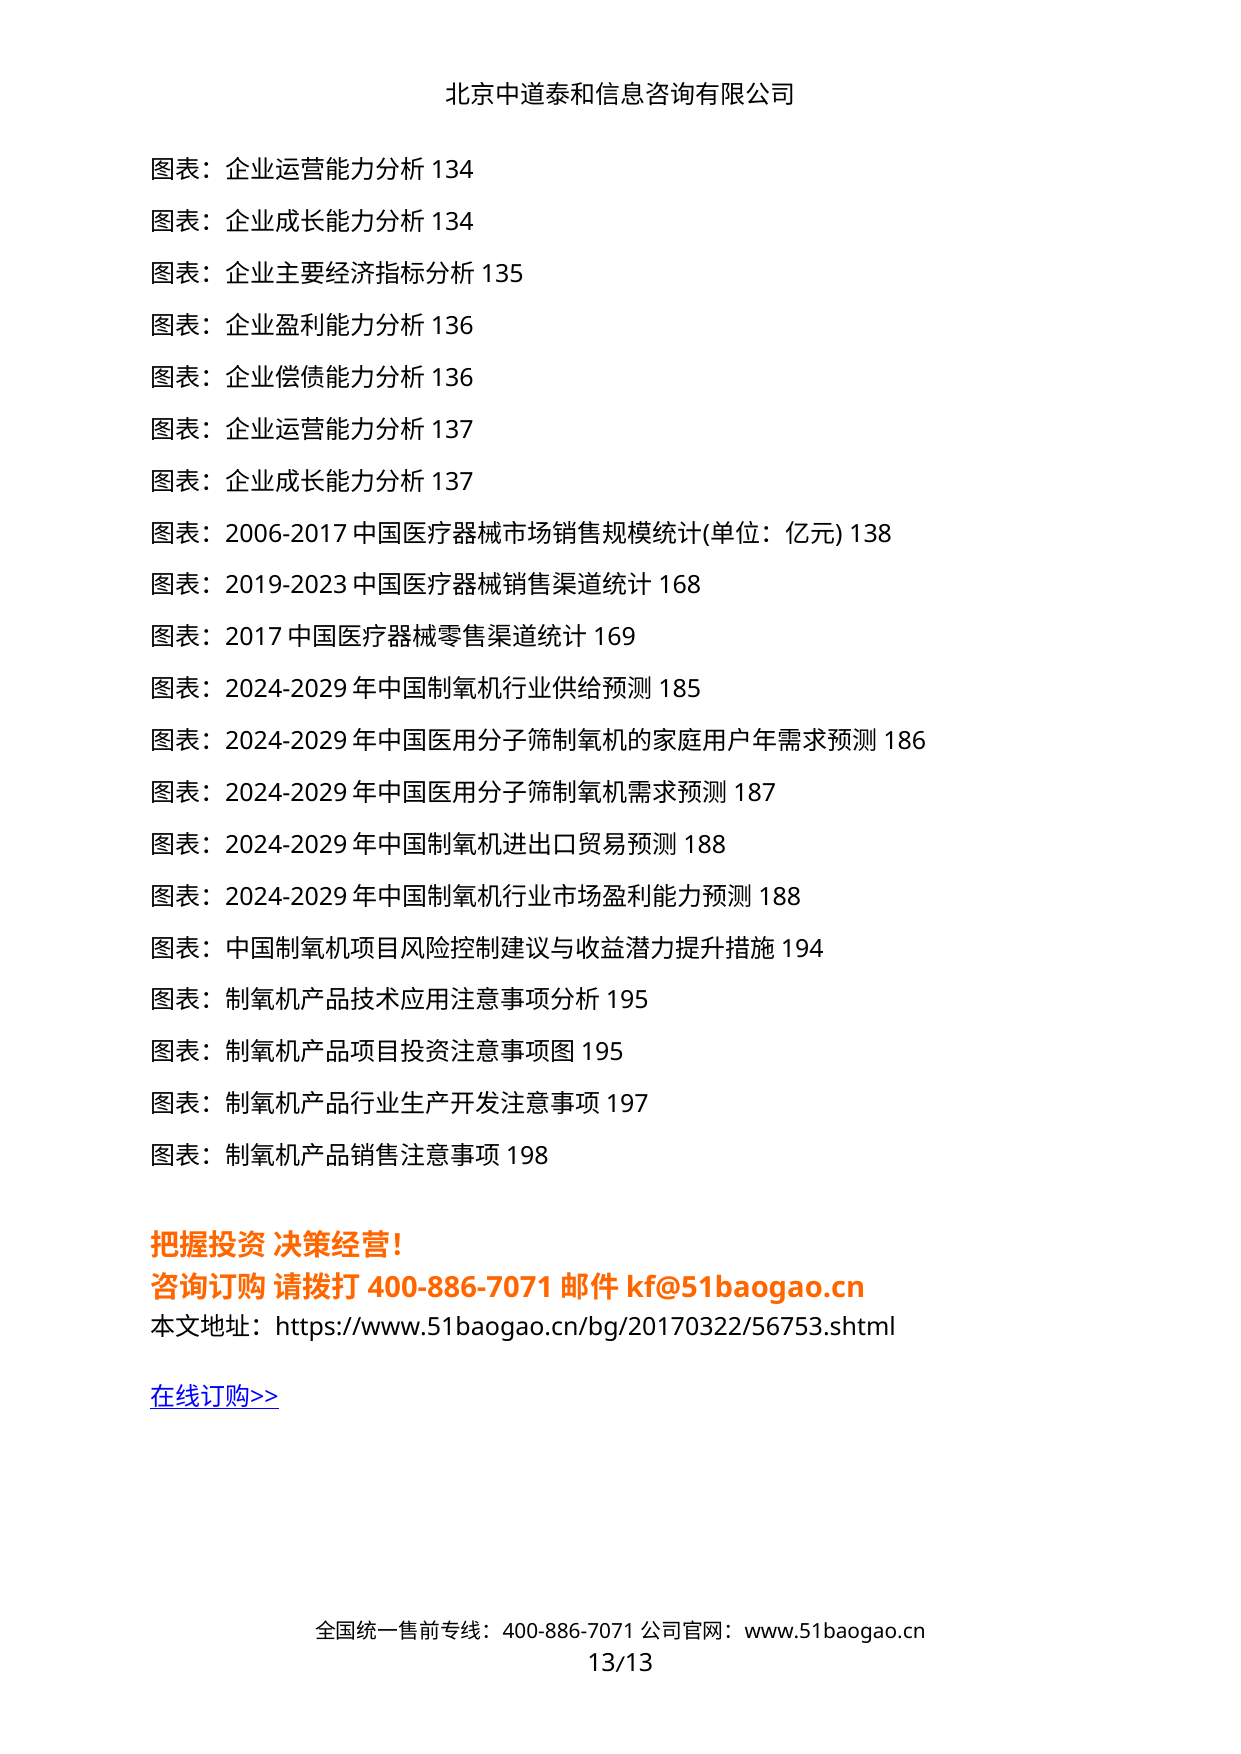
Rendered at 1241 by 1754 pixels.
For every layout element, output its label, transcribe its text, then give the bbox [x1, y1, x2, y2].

text 图表：2024-2029年中国医用分子筛制氧机的家庭用户年需求预测 186 [150, 721, 1090, 757]
text 图表：2019-2023中国医疗器械销售渠道统计 168 [150, 565, 1090, 601]
text 在线订购>> [150, 1342, 1090, 1413]
text 图表：2017中国医疗器械零售渠道统计 169 [150, 617, 1090, 653]
text 图表：2024-2029年中国医用分子筛制氧机需求预测 187 [150, 772, 1090, 809]
text 图表：企业主要经济指标分析 135 [150, 254, 1090, 290]
text 图表：2006-2017中国医疗器械市场销售规模统计(单位：亿元) 138 [150, 513, 1090, 549]
text 图表：2024-2029年中国制氧机进出口贸易预测 188 [150, 824, 1090, 861]
text 图表：制氧机产品技术应用注意事项分析 195 [150, 980, 1090, 1016]
text 图表：企业成长能力分析 137 [150, 461, 1090, 497]
text 图表：中国制氧机项目风险控制建议与收益潜力提升措施 194 [150, 928, 1090, 964]
text 图表：制氧机产品行业生产开发注意事项 197 [150, 1084, 1090, 1120]
text 图表：企业偿债能力分析 136 [150, 357, 1090, 394]
text 图表：2024-2029年中国制氧机行业供给预测 185 [150, 669, 1090, 705]
text 图表：企业运营能力分析 137 [150, 409, 1090, 446]
text 图表：企业运营能力分析 134 [150, 150, 1090, 186]
text 把握投资 决策经营！咨询订购 请拨打 400-886-7071 邮件 kf@51baogao.cn本文地址：https://www.51baogao.cn/bg/20170322/56753.shtml [150, 1187, 1090, 1342]
text 图表：企业成长能力分析 134 [150, 202, 1090, 238]
text 图表：企业盈利能力分析 136 [150, 306, 1090, 342]
text 图表：2024-2029年中国制氧机行业市场盈利能力预测 188 [150, 876, 1090, 912]
text 图表：制氧机产品销售注意事项 198 [150, 1136, 1090, 1172]
text 图表：制氧机产品项目投资注意事项图 195 [150, 1032, 1090, 1068]
